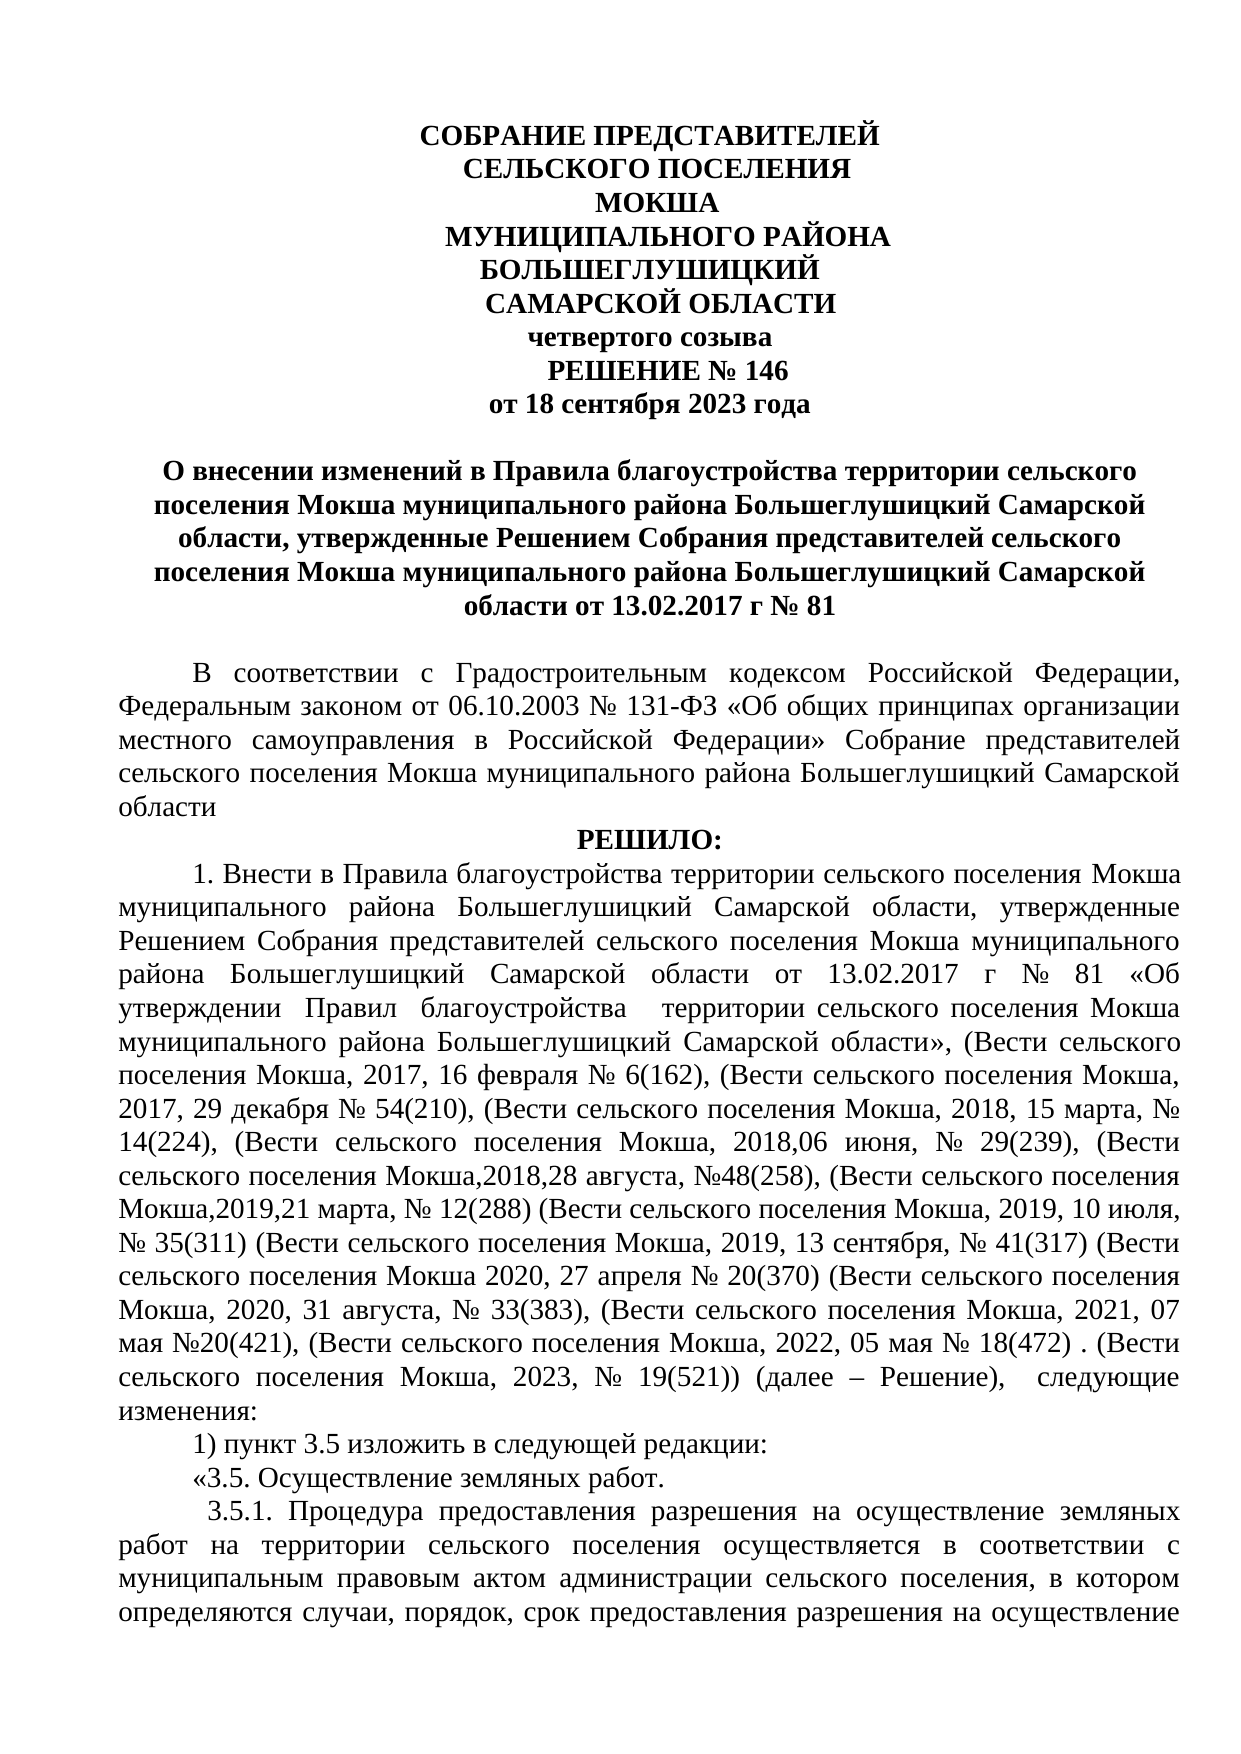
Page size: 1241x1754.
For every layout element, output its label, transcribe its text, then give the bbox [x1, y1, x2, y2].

text МОКША [118, 185, 1181, 219]
text САМАРСКОЙ ОБЛАСТИ [118, 286, 1181, 319]
text «3.5. Осуществление земляных работ. [118, 1460, 1181, 1493]
text СЕЛЬСКОГО ПОСЕЛЕНИЯ [118, 152, 1181, 185]
text РЕШИЛО: [118, 822, 1181, 856]
text 1) пункт 3.5 изложить в следующей редакции: [118, 1426, 1181, 1460]
text МУНИЦИПАЛЬНОГО РАЙОНА [118, 219, 1181, 252]
text О внесении изменений в Правила благоустройства территории сельского поселения Мокша муниципального района Большеглушицкий Самарской области, утвержденные Решением Собрания представителей сельского поселения Мокша муниципального района Большеглушицкий Самарской области от 13.02.2017 г № 81 [118, 453, 1181, 621]
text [118, 1493, 1181, 1627]
text В соответствии с Градостроительным кодексом Российской Федерации, Федеральным законом от 06.10.2003 № 131-ФЗ «Об общих принципах организации местного самоуправления в Российской Федерации» Собрание представителей сельского поселения Мокша муниципального района Большеглушицкий Самарской области [118, 655, 1181, 822]
text от 18 сентября 2023 года [118, 386, 1181, 420]
text БОЛЬШЕГЛУШИЦКИЙ [118, 252, 1181, 286]
text СОБРАНИЕ ПРЕДСТАВИТЕЛЕЙ [118, 118, 1181, 152]
text РЕШЕНИЕ № 146 [118, 353, 1181, 386]
text четвертого созыва [118, 319, 1181, 353]
text 1. Внести в Правила благоустройства территории сельского поселения Мокша муниципального района Большеглушицкий Самарской области, утвержденные Решением Собрания представителей сельского поселения Мокша муниципального района Большеглушицкий Самарской области от 13.02.2017 г № 81 «Об утверждении Правил благоустройства территории сельского поселения Мокша муниципального района Большеглушицкий Самарской области», (Вести сельского поселения Мокша, 2017, 16 февраля № 6(162), (Вести сельского поселения Мокша, 2017, 29 декабря № 54(210), (Вести сельского поселения Мокша, 2018, 15 марта, № 14(224), (Вести сельского поселения Мокша, 2018,06 июня, № 29(239), (Вести сельского поселения Мокша,2018,28 августа, №48(258), (Вести сельского поселения Мокша,2019,21 марта, № 12(288) (Вести сельского поселения Мокша, 2019, 10 июля, № 35(311) (Вести сельского поселения Мокша, 2019, 13 сентября, № 41(317) (Вести сельского поселения Мокша 2020, 27 апреля № 20(370) (Вести сельского поселения Мокша, 2020, 31 августа, № 33(383), (Вести сельского поселения Мокша, 2021, 07 мая №20(421), (Вести сельского поселения Мокша, 2022, 05 мая № 18(472) . (Вести сельского поселения Мокша, 2023, № 19(521)) (далее – Решение), следующие изменения: [118, 856, 1181, 1426]
